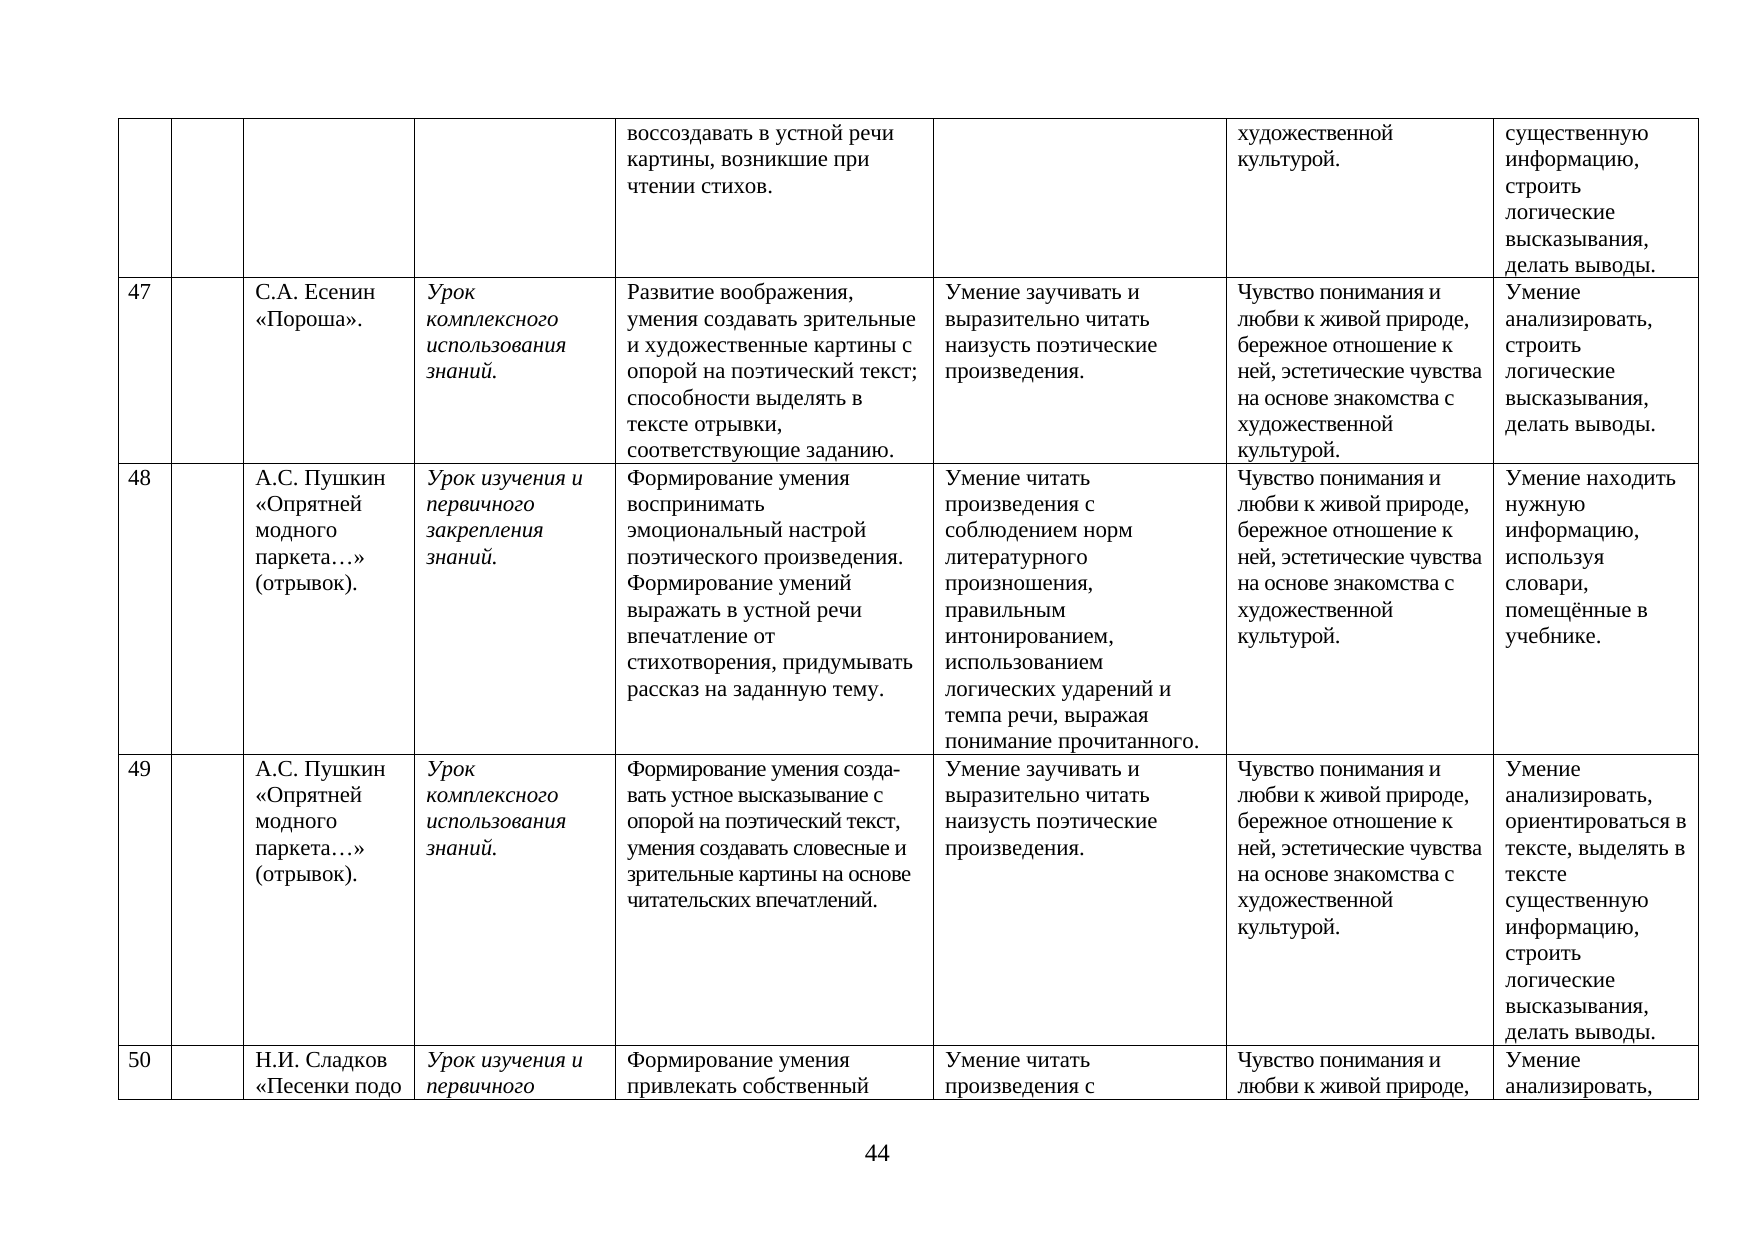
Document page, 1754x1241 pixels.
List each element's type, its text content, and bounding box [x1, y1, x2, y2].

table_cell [616, 1046, 933, 1098]
table_cell Чувство понимания и любви к живой природе, бережное отношение к ней, эстетические чувства на основе знакомства с художественной культурой. [1227, 755, 1493, 1045]
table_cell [1227, 1046, 1493, 1098]
table_cell Умение заучивать и выразительно читать наизусть поэтические произведения. [934, 278, 1226, 463]
table_cell Формирование умения созда-вать устное высказывание с опорой на поэтический текст, умения создавать словесные и зрительные картины на основе читательских впечатлений. [616, 755, 933, 1045]
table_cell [1227, 119, 1493, 277]
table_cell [616, 119, 933, 277]
table_cell Развитие воображения, умения создавать зрительные и художественные картины с опорой на поэтический текст; способности выделять в тексте отрывки, соответствующие заданию. [616, 278, 933, 463]
table_cell [172, 1046, 243, 1098]
table_cell 48 [119, 464, 171, 754]
table_cell Умение находить нужную информацию, используя словари, помещённые в учебнике. [1494, 464, 1698, 754]
table_cell А.С. Пушкин «Опрятней модного паркета…» (отрывок). [244, 464, 414, 754]
table_cell 46 [119, 119, 171, 277]
table_cell 50 [119, 1046, 171, 1098]
table_cell А.С. Пушкин «Опрятней модного паркета…» (отрывок). [244, 755, 414, 1045]
table_cell Формирование умения воспринимать эмоциональный настрой поэтического произведения. Формирование умений выражать в устной речи впечатление от стихотворения, придумывать рассказ на заданную тему. [616, 464, 933, 754]
table_cell 47 [119, 278, 171, 463]
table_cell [415, 1046, 615, 1098]
table_cell Чувство понимания и любви к живой природе, бережное отношение к ней, эстетические чувства на основе знакомства с художественной культурой. [1227, 278, 1493, 463]
table_cell Чувство понимания и любви к живой природе, бережное отношение к ней, эстетические чувства на основе знакомства с художественной культурой. [1227, 464, 1493, 754]
table_cell 49 [119, 755, 171, 1045]
table_cell Урок комплексного использования знаний. [415, 755, 615, 1045]
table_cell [1494, 1046, 1698, 1098]
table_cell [1494, 119, 1698, 277]
table_cell С.А. Есенин «Пороша». [244, 278, 414, 463]
table_cell [172, 278, 243, 463]
table_cell [172, 119, 243, 277]
table_cell Умение анализировать, ориентироваться в тексте, выделять в тексте существенную информацию, строить логические высказывания, делать выводы. [1494, 755, 1698, 1045]
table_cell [934, 1046, 1226, 1098]
table_cell [172, 755, 243, 1045]
table_cell Умение анализировать, строить логические высказывания, делать выводы. [1494, 278, 1698, 463]
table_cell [934, 119, 1226, 277]
table_cell [172, 464, 243, 754]
table_cell Урок комплексного использования знаний. [415, 278, 615, 463]
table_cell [415, 119, 615, 277]
table_cell Умение заучивать и выразительно читать наизусть поэтические произведения. [934, 755, 1226, 1045]
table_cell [244, 1046, 414, 1098]
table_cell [244, 119, 414, 277]
table_cell Урок изучения и первичного закрепления знаний. [415, 464, 615, 754]
